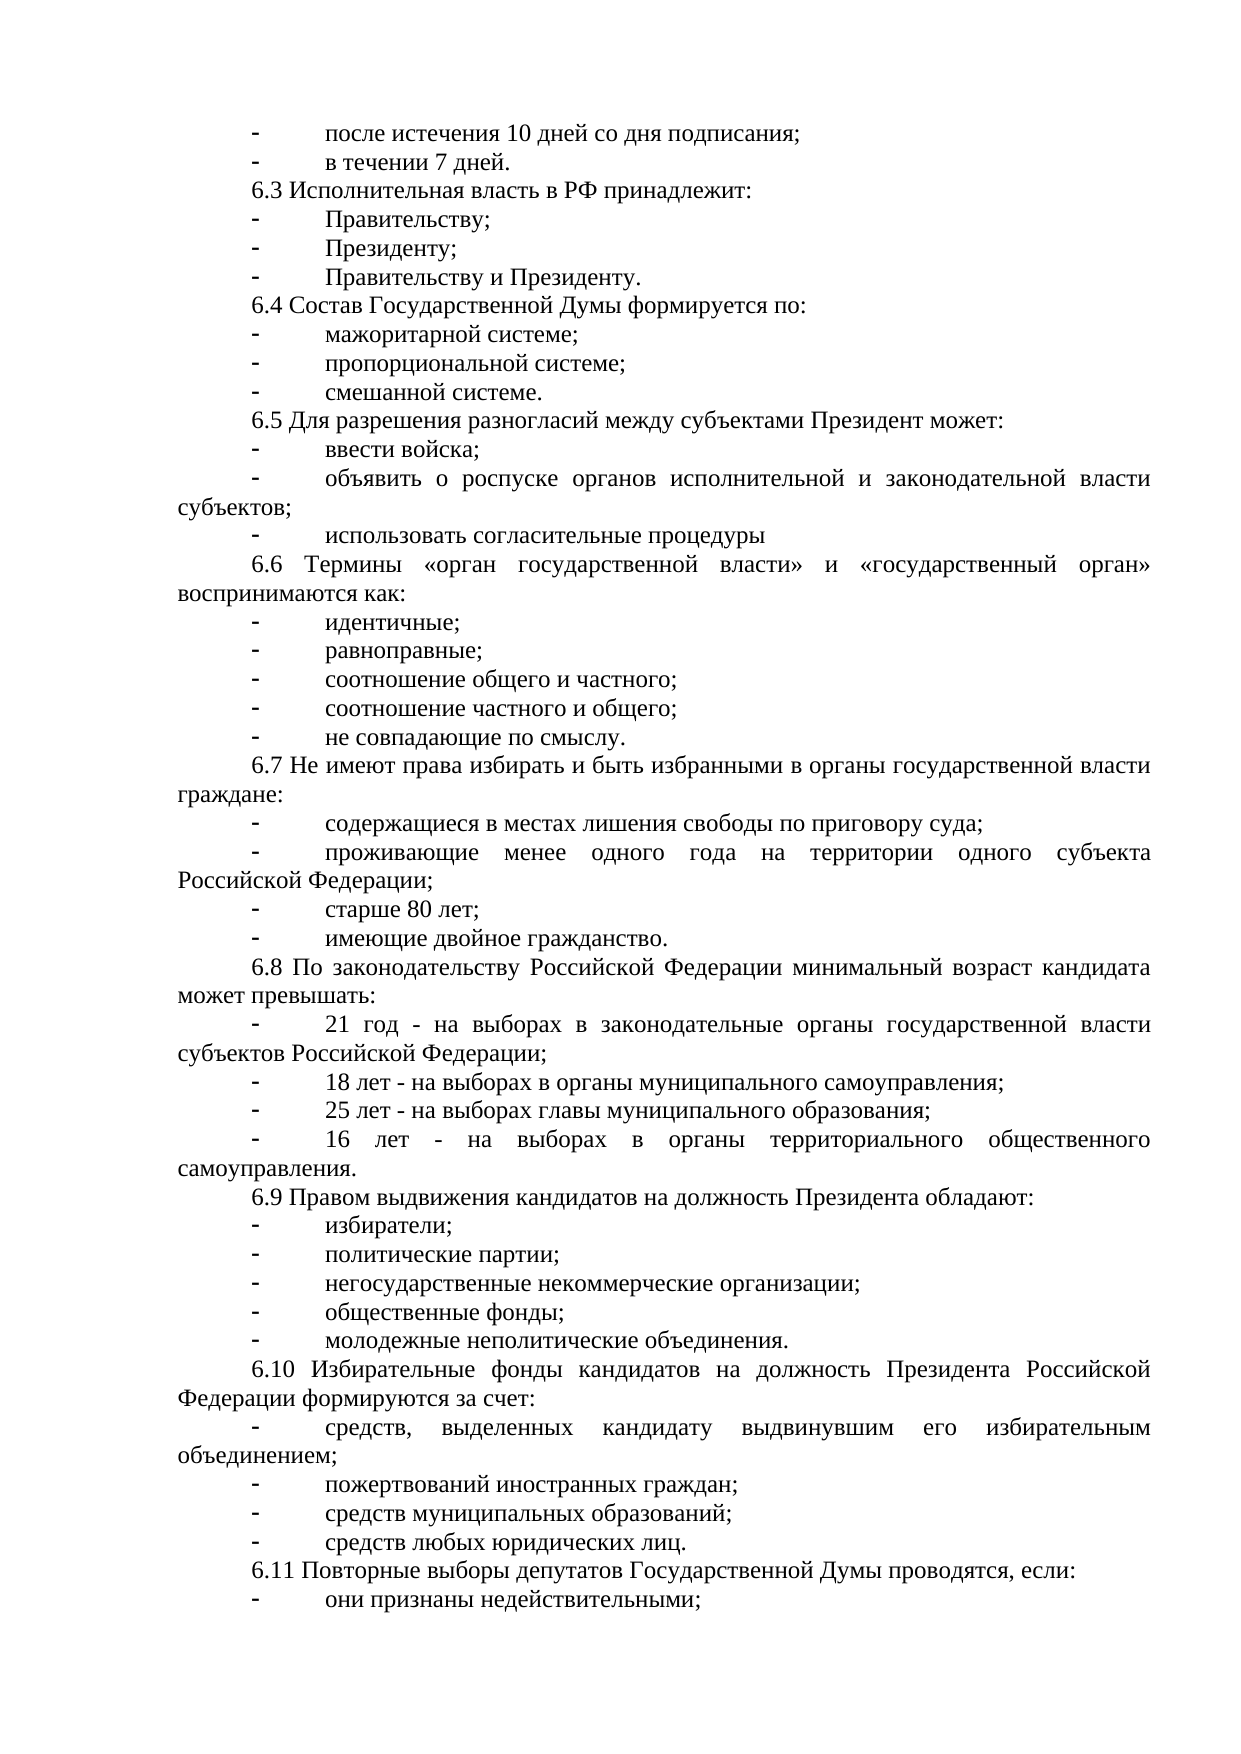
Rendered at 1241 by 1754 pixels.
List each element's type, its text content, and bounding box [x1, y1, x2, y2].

list соотношение частного и общего; [177, 693, 1152, 722]
list старше 80 лет; [177, 894, 1152, 923]
list идентичные; [177, 607, 1152, 636]
text 6.5 Для разрешения разногласий между субъектами Президент может: [177, 406, 1152, 434]
list мажоритарной системе; [177, 319, 1152, 348]
list Правительству; [177, 204, 1152, 233]
list смешанной системе. [177, 377, 1152, 406]
list содержащиеся в местах лишения свободы по приговору суда; [177, 808, 1152, 837]
list равноправные; [177, 636, 1152, 664]
list средств, выделенных кандидату выдвинувшим его избирательным объединением; [177, 1412, 1152, 1469]
list использовать согласительные процедуры [177, 521, 1152, 549]
text 6.9 Правом выдвижения кандидатов на должность Президента обладают: [177, 1182, 1152, 1211]
list избиратели; [177, 1211, 1152, 1239]
text 6.11 Повторные выборы депутатов Государственной Думы проводятся, если: [177, 1556, 1152, 1584]
list средств любых юридических лиц. [177, 1527, 1152, 1556]
text 6.4 Состав Государственной Думы формируется по: [177, 291, 1152, 319]
list средств муниципальных образований; [177, 1498, 1152, 1527]
text 6.6 Термины «орган государственной власти» и «государственный орган» воспринимаются как: [177, 549, 1152, 607]
list общественные фонды; [177, 1297, 1152, 1326]
list в течении 7 дней. [177, 147, 1152, 176]
list негосударственные некоммерческие организации; [177, 1268, 1152, 1297]
list ввести войска; [177, 434, 1152, 463]
list 16 лет - на выборах в органы территориального общественного самоуправления. [177, 1124, 1152, 1182]
list пропорциональной системе; [177, 348, 1152, 377]
text 6.10 Избирательные фонды кандидатов на должность Президента Российской Федерации формируются за счет: [177, 1354, 1152, 1412]
list молодежные неполитические объединения. [177, 1326, 1152, 1354]
list проживающие менее одного года на территории одного субъекта Российской Федерации; [177, 837, 1152, 894]
list имеющие двойное гражданство. [177, 923, 1152, 952]
list политические партии; [177, 1239, 1152, 1268]
list 18 лет - на выборах в органы муниципального самоуправления; [177, 1067, 1152, 1096]
list пожертвований иностранных граждан; [177, 1469, 1152, 1498]
list Правительству и Президенту. [177, 262, 1152, 291]
list 21 год - на выборах в законодательные органы государственной власти субъектов Российской Федерации; [177, 1009, 1152, 1067]
list они признаны недействительными; [177, 1584, 1152, 1613]
list после истечения 10 дней со дня подписания; [177, 118, 1152, 147]
list не совпадающие по смыслу. [177, 722, 1152, 751]
text 6.3 Исполнительная власть в РФ принадлежит: [177, 176, 1152, 204]
list Президенту; [177, 233, 1152, 262]
text 6.8 По законодательству Российской Федерации минимальный возраст кандидата может превышать: [177, 952, 1152, 1009]
list объявить о роспуске органов исполнительной и законодательной власти субъектов; [177, 463, 1152, 521]
text 6.7 Не имеют права избирать и быть избранными в органы государственной власти граждане: [177, 751, 1152, 808]
list соотношение общего и частного; [177, 664, 1152, 693]
list 25 лет - на выборах главы муниципального образования; [177, 1096, 1152, 1124]
